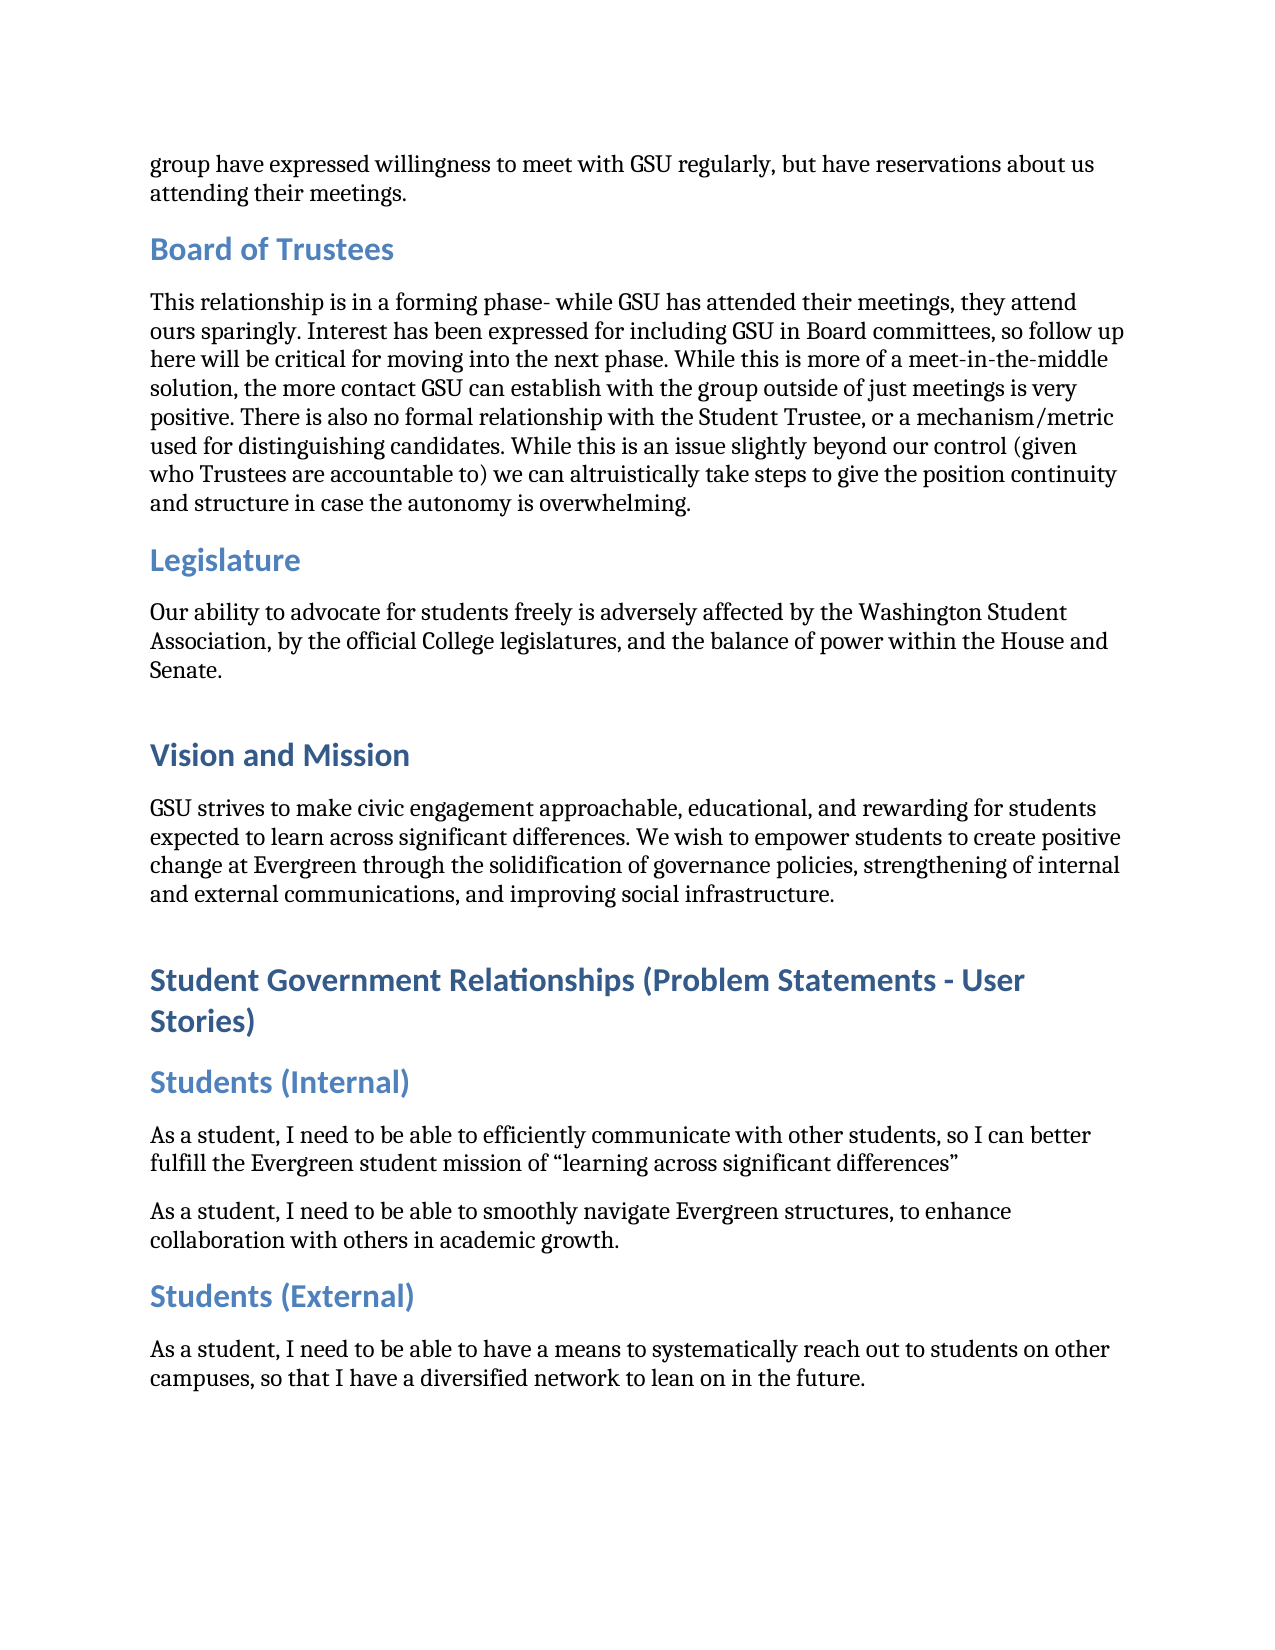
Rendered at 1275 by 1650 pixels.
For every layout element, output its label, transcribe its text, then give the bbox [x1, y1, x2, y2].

subtitle Students (Internal) [150, 1061, 1125, 1102]
subtitle Legislature [150, 539, 1125, 579]
subtitle Board of Trustees [150, 228, 1125, 269]
subtitle Vision and Mission [150, 734, 1125, 775]
text This relationship is in a forming phase- while GSU has attended their meetings, they attend ours sparingly. Interest has been expressed for including GSU in Board committees, so follow up here will be critical for moving into the next phase. While this is more of a meet-in-the-middle solution, the more contact GSU can establish with the group outside of just meetings is very positive. There is also no formal relationship with the Student Trustee, or a mechanism/metric used for distinguishing candidates. While this is an issue slightly beyond our control (given who Trustees are accountable to) we can altruistically take steps to give the position continuity and structure in case the autonomy is overwhelming. [150, 288, 1125, 518]
text GSU strives to make civic engagement approachable, educational, and rewarding for students expected to learn across significant differences. We wish to empower students to create positive change at Evergreen through the solidification of governance policies, strengthening of internal and external communications, and improving social infrastructure. [150, 794, 1125, 909]
text As a student, I need to be able to efficiently communicate with other students, so I can better fulfill the Evergreen student mission of “learning across significant differences” [150, 1121, 1125, 1178]
text Our ability to advocate for students freely is adversely affected by the Washington Student Association, by the official College legislatures, and the balance of power within the House and Senate. [150, 598, 1125, 684]
subtitle Students (External) [150, 1275, 1125, 1316]
text As a student, I need to be able to smoothly navigate Evergreen structures, to enhance collaboration with others in academic growth. [150, 1197, 1125, 1254]
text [150, 150, 1125, 207]
subtitle Student Government Relationships (Problem Statements - User Stories) [150, 959, 1125, 1040]
text As a student, I need to be able to have a means to systematically reach out to students on other campuses, so that I have a diversified network to lean on in the future. [150, 1335, 1125, 1392]
